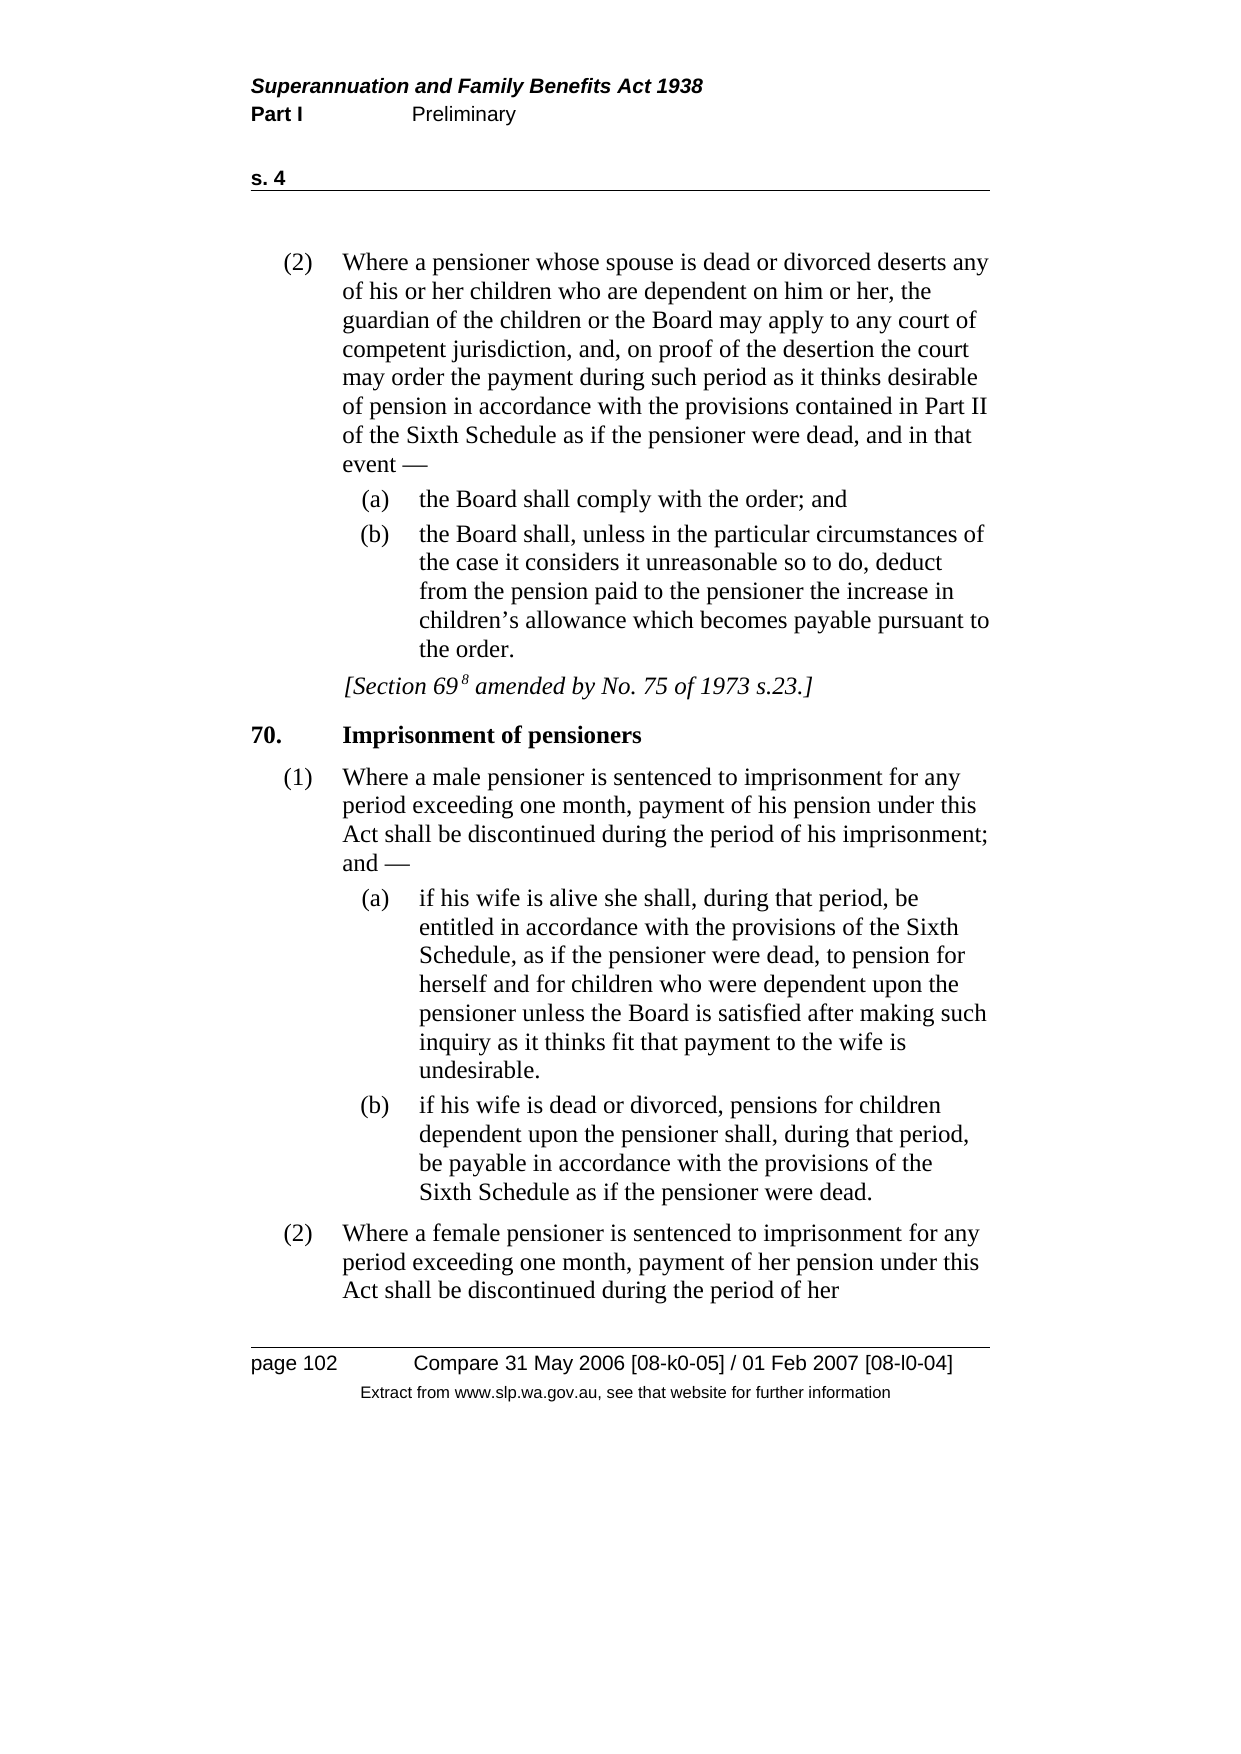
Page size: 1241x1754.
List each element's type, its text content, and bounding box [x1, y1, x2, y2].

text (1) Where a male pensioner is sentenced to imprisonment for any period exceeding one month, payment of his pension under this Act shall be discontinued during the period of his imprisonment; and — [251, 762, 990, 877]
text (b) if his wife is dead or divorced, pensions for children dependent upon the pensioner shall, during that period, be payable in accordance with the provisions of the Sixth Schedule as if the pensioner were dead. [251, 1090, 990, 1205]
text [Section 69 8 amended by No. 75 of 1973 s.23.] [251, 671, 990, 699]
text (a) the Board shall comply with the order; and [251, 484, 990, 512]
text (b) the Board shall, unless in the particular circumstances of the case it considers it unreasonable so to do, deduct from the pension paid to the pensioner the increase in children’s allowance which becomes payable pursuant to the order. [251, 519, 990, 662]
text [251, 1218, 990, 1304]
subtitle 70. Imprisonment of pensioners [251, 720, 990, 749]
text (2) Where a pensioner whose spouse is dead or divorced deserts any of his or her children who are dependent on him or her, the guardian of the children or the Board may apply to any court of competent jurisdiction, and, on proof of the desertion the court may order the payment during such period as it thinks desirable of pension in accordance with the provisions contained in Part II of the Sixth Schedule as if the pensioner were dead, and in that event — [251, 247, 990, 477]
text (a) if his wife is alive she shall, during that period, be entitled in accordance with the provisions of the Sixth Schedule, as if the pensioner were dead, to pension for herself and for children who were dependent upon the pensioner unless the Board is satisfied after making such inquiry as it thinks fit that payment to the wife is undesirable. [251, 883, 990, 1084]
